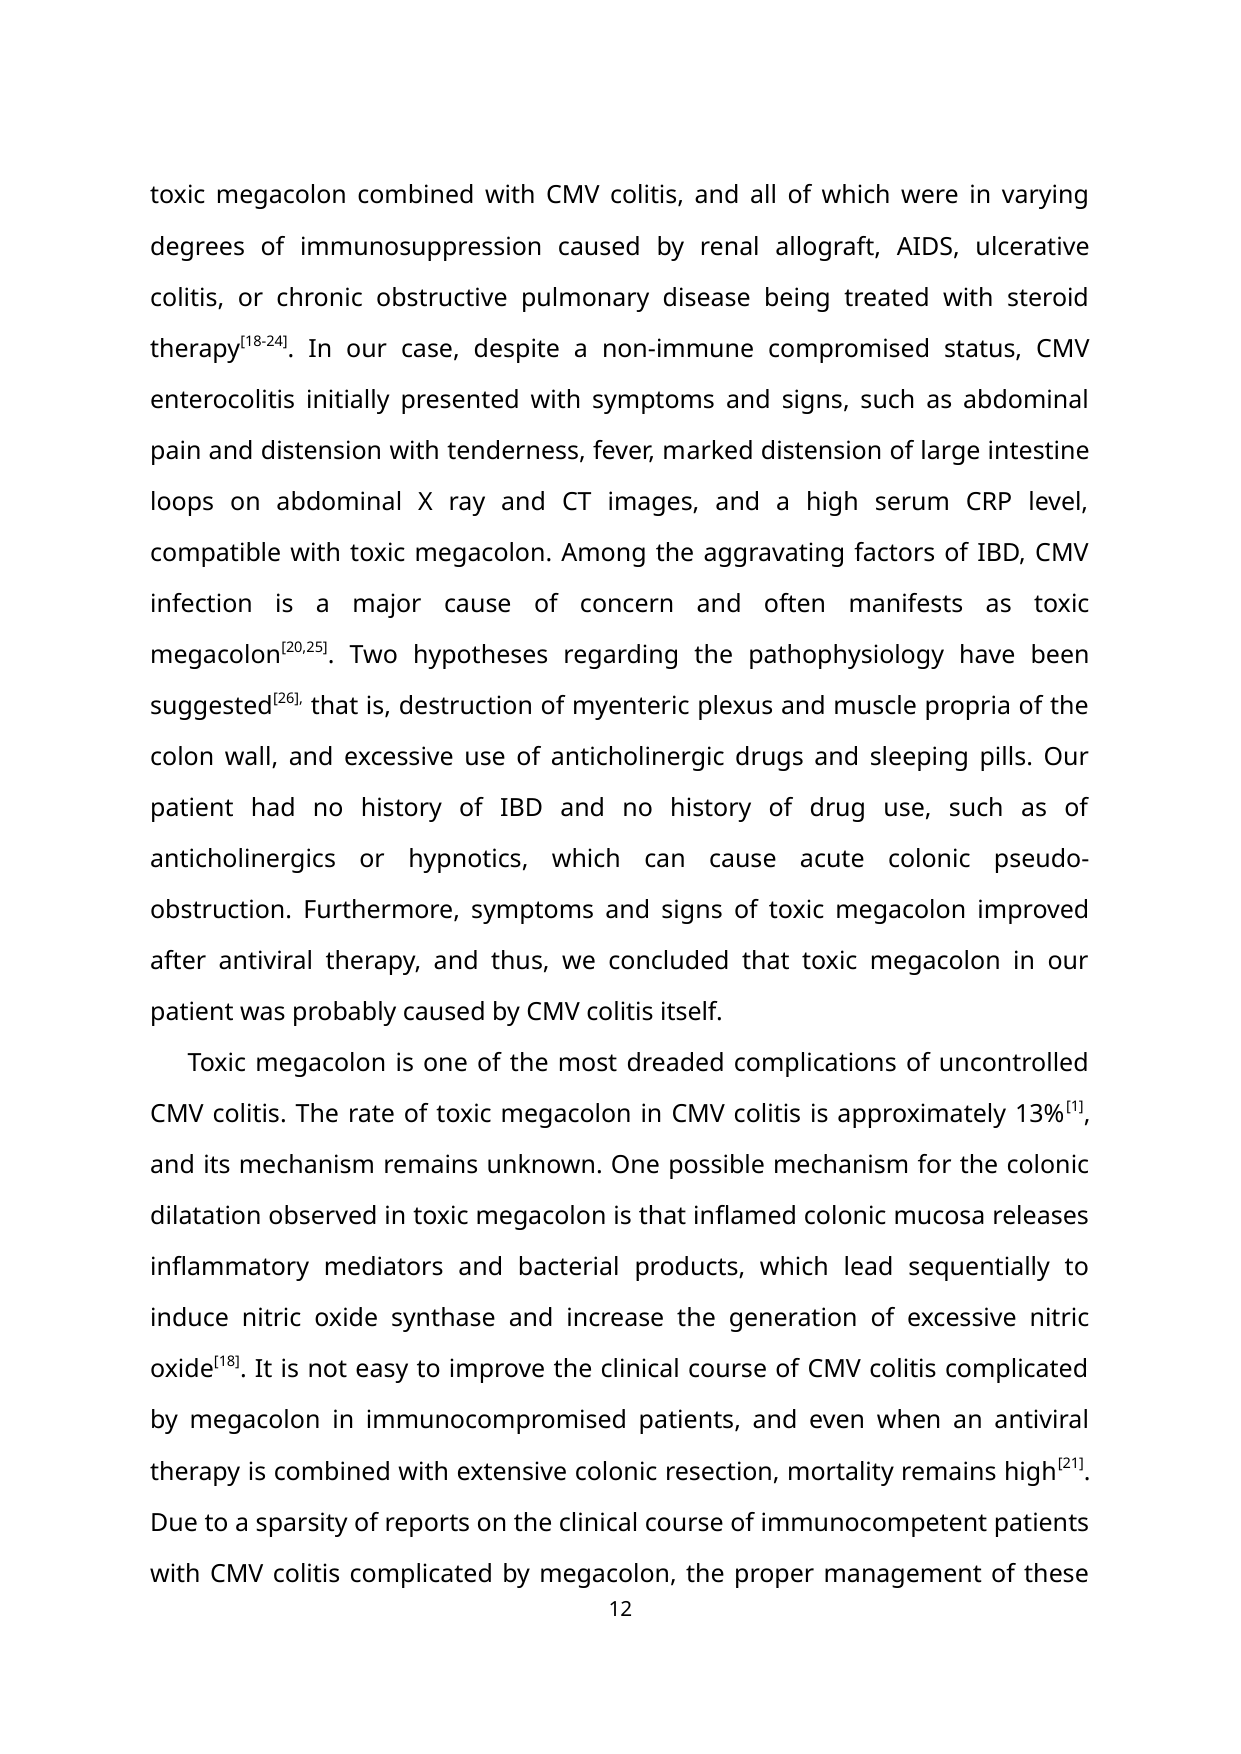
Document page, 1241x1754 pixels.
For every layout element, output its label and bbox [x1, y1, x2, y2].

text [150, 1045, 1090, 1589]
text [150, 177, 1090, 1028]
